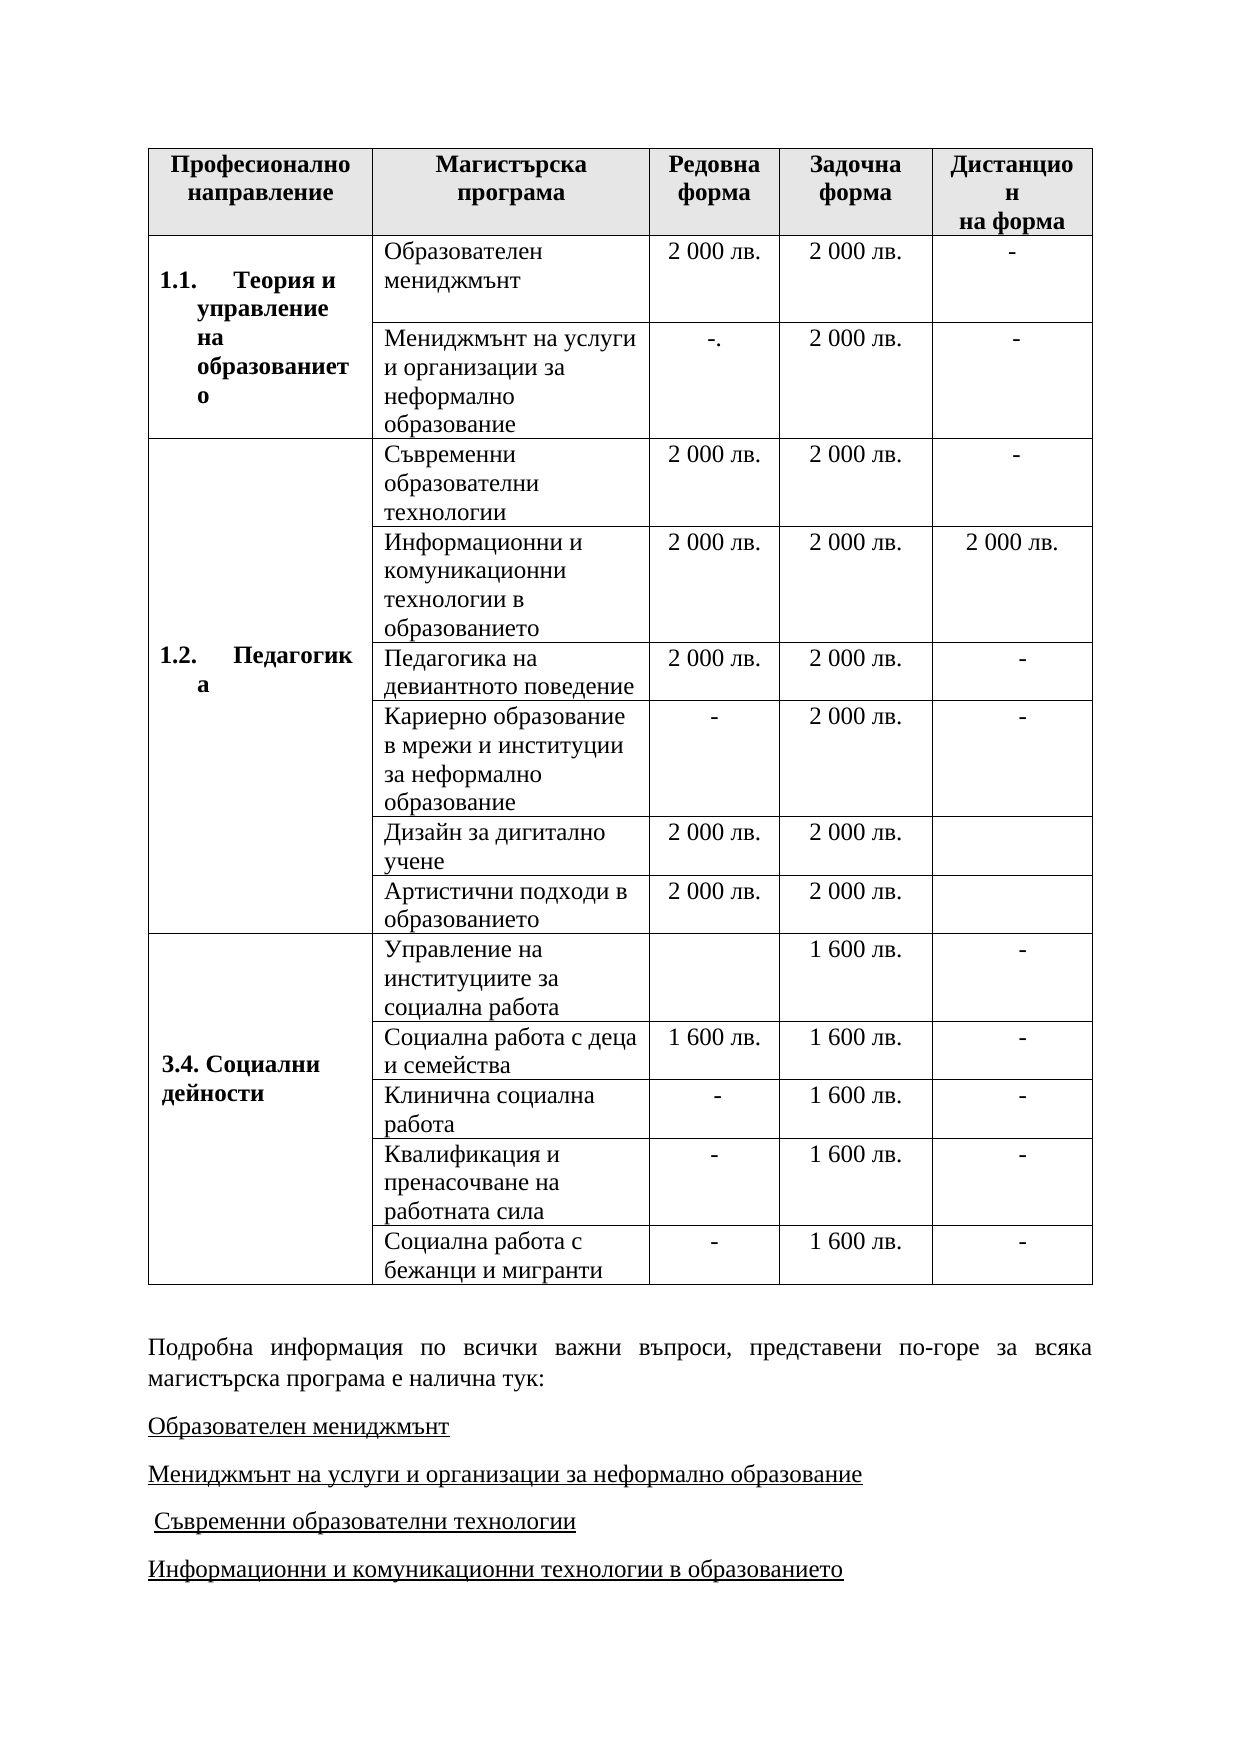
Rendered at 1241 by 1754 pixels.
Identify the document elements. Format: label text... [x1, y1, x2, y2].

table_cell - [650, 1080, 779, 1138]
table_header Редовна форма [650, 149, 779, 235]
table_cell Артистични подходи в образованието [373, 876, 649, 933]
table_cell 2 000 лв. [650, 439, 779, 526]
table_cell Кариерно образование в мрежи и институции за неформално образование [373, 701, 649, 816]
table_cell [650, 934, 779, 1021]
table_cell 2 000 лв. [780, 323, 932, 438]
table_cell 2 000 лв. [650, 236, 779, 322]
table_cell - [650, 1226, 779, 1283]
table_cell 2 000 лв. [780, 439, 932, 526]
text Информационни и комуникационни технологии в образованието [148, 1554, 1093, 1583]
table_cell [933, 439, 1092, 526]
table_cell 2 000 лв. [780, 876, 932, 933]
table_cell 2 000 лв. [650, 817, 779, 875]
table_cell Теория и управление на образованието [149, 236, 372, 438]
table_cell -. [650, 323, 779, 438]
table_cell Управление на институциите за социална работа [373, 934, 649, 1021]
table_cell - [933, 643, 1092, 700]
table_cell [933, 323, 1092, 438]
table_cell 2 000 лв. [650, 876, 779, 933]
table_cell - [650, 1139, 779, 1225]
table_cell - [933, 934, 1092, 1021]
table_cell Мениджмънт на услуги и организации за неформално образование [373, 323, 649, 438]
table_cell - [933, 1022, 1092, 1079]
table_cell 1 600 лв. [780, 1226, 932, 1283]
table_cell 1 600 лв. [780, 1139, 932, 1225]
table_cell 2 000 лв. [650, 527, 779, 642]
table_cell [933, 817, 1092, 875]
table_cell Информационни и комуникационни технологии в образованието [373, 527, 649, 642]
table_cell Социална работа с бежанци и мигранти [373, 1226, 649, 1283]
table_header Дистанцион на форма [933, 149, 1092, 235]
table_header Магистърска програма [373, 149, 649, 235]
table_header Задочна форма [780, 149, 932, 235]
table_cell 2 000 лв. [780, 817, 932, 875]
table_cell Образователен мениджмънт [373, 236, 649, 322]
table_cell 2 000 лв. [650, 643, 779, 700]
table_cell - [933, 1080, 1092, 1138]
table_cell 2 000 лв. [780, 236, 932, 322]
table_cell 3.4. Социални дейности [149, 934, 372, 1283]
table_cell Педагогика [149, 439, 372, 933]
table_cell 2 000 лв. [780, 701, 932, 816]
table_cell - [933, 1226, 1092, 1283]
table_cell 1 600 лв. [650, 1022, 779, 1079]
table_cell Социална работа с деца и семейства [373, 1022, 649, 1079]
table_cell 1 600 лв. [780, 1080, 932, 1138]
table_cell - [650, 701, 779, 816]
table_cell - [933, 1139, 1092, 1225]
table_cell - [933, 236, 1092, 322]
text Подробна информация по всички важни въпроси, представени по-горе за всяка магистърска програма е налична тук: [148, 1332, 1093, 1392]
table_cell Квалификация и пренасочване на работната сила [373, 1139, 649, 1225]
table_cell 2 000 лв. [780, 643, 932, 700]
table_cell - [933, 701, 1092, 816]
table_cell 1 600 лв. [780, 1022, 932, 1079]
text Образователен мениджмънт [148, 1411, 1093, 1440]
table_cell Дизайн за дигитално учене [373, 817, 649, 875]
table_cell [933, 876, 1092, 933]
text Съвременни образователни технологии [148, 1506, 1093, 1535]
table_cell 2 000 лв. [933, 527, 1092, 642]
table_cell 1 600 лв. [780, 934, 932, 1021]
table_cell Педагогика на девиантното поведение [373, 643, 649, 700]
table_cell 2 000 лв. [780, 527, 932, 642]
text Мениджмънт на услуги и организации за неформално образование [148, 1459, 1093, 1487]
table_header Професионално направление [149, 149, 372, 235]
table_cell Клинична социална работа [373, 1080, 649, 1138]
table_cell Съвременни образователни технологии [373, 439, 649, 526]
